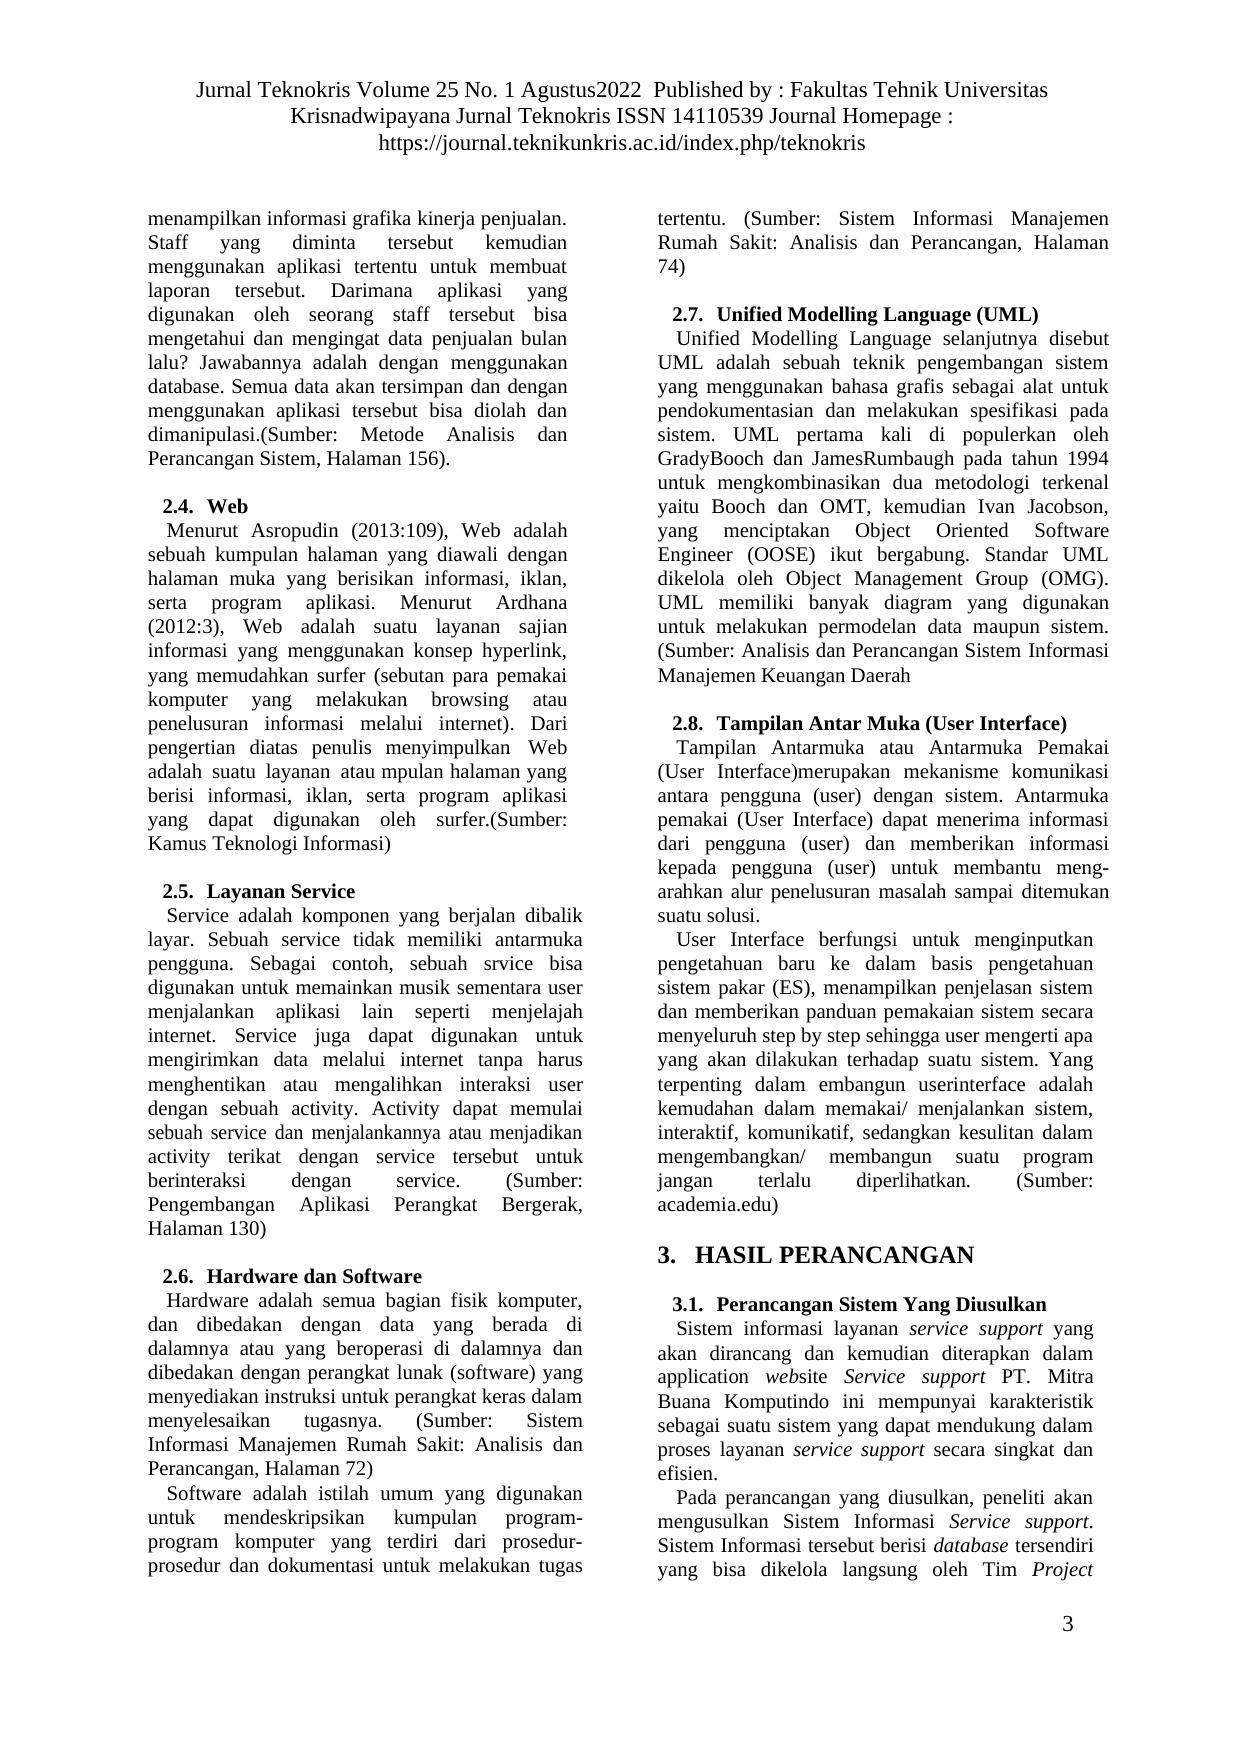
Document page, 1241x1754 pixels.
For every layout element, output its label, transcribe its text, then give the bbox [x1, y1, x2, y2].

text Software adalah istilah umum yang digunakan untuk mendeskripsikan kumpulan program-program komputer yang terdiri dari prosedur-prosedur dan dokumentasi untuk melakukan tugas tertentu. (Sumber: Sistem Informasi Manajemen Rumah Sakit: Analisis dan Perancangan, Halaman 74) [148, 1481, 583, 1577]
subtitle Unified Modelling Language (UML) [672, 302, 1113, 326]
subtitle HASIL PERANCANGAN [657, 1240, 1113, 1268]
text Menurut Asropudin (2013:109), Web adalah sebuah kumpulan halaman yang diawali dengan halaman muka yang berisikan informasi, iklan, serta program aplikasi. Menurut Ardhana (2012:3), Web adalah suatu layanan sajian informasi yang menggunakan konsep hyperlink, yang memudahkan surfer (sebutan para pemakai komputer yang melakukan browsing atau penelusuran informasi melalui internet). Dari pengertian diatas penulis menyimpulkan Web adalah suatu layanan atau mpulan halaman yang berisi informasi, iklan, serta program aplikasi yang dapat digunakan oleh surfer.(Sumber: Kamus Teknologi Informasi) [148, 518, 567, 855]
text Service adalah komponen yang berjalan dibalik layar. Sebuah service tidak memiliki antarmuka pengguna. Sebagai contoh, sebuah srvice bisa digunakan untuk memainkan musik sementara user menjalankan aplikasi lain seperti menjelajah internet. Service juga dapat digunakan untuk mengirimkan data melalui internet tanpa harus menghentikan atau mengalihkan interaksi user dengan sebuah activity. Activity dapat memulai sebuah service dan menjalankannya atau menjadikan activity terikat dengan service tersebut untuk berinteraksi dengan service. (Sumber: Pengembangan Aplikasi Perangkat Bergerak, Halaman 130) [148, 903, 583, 1240]
subtitle Hardware dan Software [162, 1264, 587, 1288]
subtitle Web [162, 494, 587, 518]
text Hardware adalah semua bagian fisik komputer, dan dibedakan dengan data yang berada di dalamnya atau yang beroperasi di dalamnya dan dibedakan dengan perangkat lunak (software) yang menyediakan instruksi untuk perangkat keras dalam menyelesaikan tugasnya. (Sumber: Sistem Informasi Manajemen Rumah Sakit: Analisis dan Perancangan, Halaman 72) [148, 1288, 583, 1480]
text Tampilan Antarmuka atau Antarmuka Pemakai (User Interface)merupakan mekanisme komunikasi antara pengguna (user) dengan sistem. Antarmuka pemakai (User Interface) dapat menerima informasi dari pengguna (user) dan memberikan informasi kepada pengguna (user) untuk membantu meng- arahkan alur penelusuran masalah sampai ditemukan suatu solusi. [657, 734, 1109, 927]
text User Interface berfungsi untuk menginputkan pengetahuan baru ke dalam basis pengetahuan sistem pakar (ES), menampilkan penjelasan sistem dan memberikan panduan pemakaian sistem secara menyeluruh step by step sehingga user mengerti apa yang akan dilakukan terhadap suatu sistem. Yang terpenting dalam embangun userinterface adalah kemudahan dalam memakai/ menjalankan sistem, interaktif, komunikatif, sedangkan kesulitan dalam mengembangkan/ membangun suatu program jangan terlalu diperlihatkan. (Sumber: academia.edu) [657, 927, 1093, 1216]
text Software adalah istilah umum yang digunakan untuk mendeskripsikan kumpulan program-program komputer yang terdiri dari prosedur-prosedur dan dokumentasi untuk melakukan tugas tertentu. (Sumber: Sistem Informasi Manajemen Rumah Sakit: Analisis dan Perancangan, Halaman 74) [657, 206, 1109, 278]
text Sistem informasi layanan service support yang akan dirancang dan kemudian diterapkan dalam application website Service support PT. Mitra Buana Komputindo ini mempunyai karakteristik sebagai suatu sistem yang dapat mendukung dalam proses layanan service support secara singkat dan efisien. [657, 1316, 1093, 1485]
subtitle Perancangan Sistem Yang Diusulkan [672, 1292, 1113, 1316]
text Unified Modelling Language selanjutnya disebut UML adalah sebuah teknik pengembangan sistem yang menggunakan bahasa grafis sebagai alat untuk pendokumentasian dan melakukan spesifikasi pada sistem. UML pertama kali di populerkan oleh GradyBooch dan JamesRumbaugh pada tahun 1994 untuk mengkombinasikan dua metodologi terkenal yaitu Booch dan OMT, kemudian Ivan Jacobson, yang menciptakan Object Oriented Software Engineer (OOSE) ikut bergabung. Standar UML dikelola oleh Object Management Group (OMG). UML memiliki banyak diagram yang digunakan untuk melakukan permodelan data maupun sistem.(Sumber: Analisis dan Perancangan Sistem Informasi Manajemen Keuangan Daerah [657, 326, 1109, 687]
subtitle Tampilan Antar Muka (User Interface) [672, 711, 1113, 734]
subtitle Layanan Service [162, 879, 587, 903]
